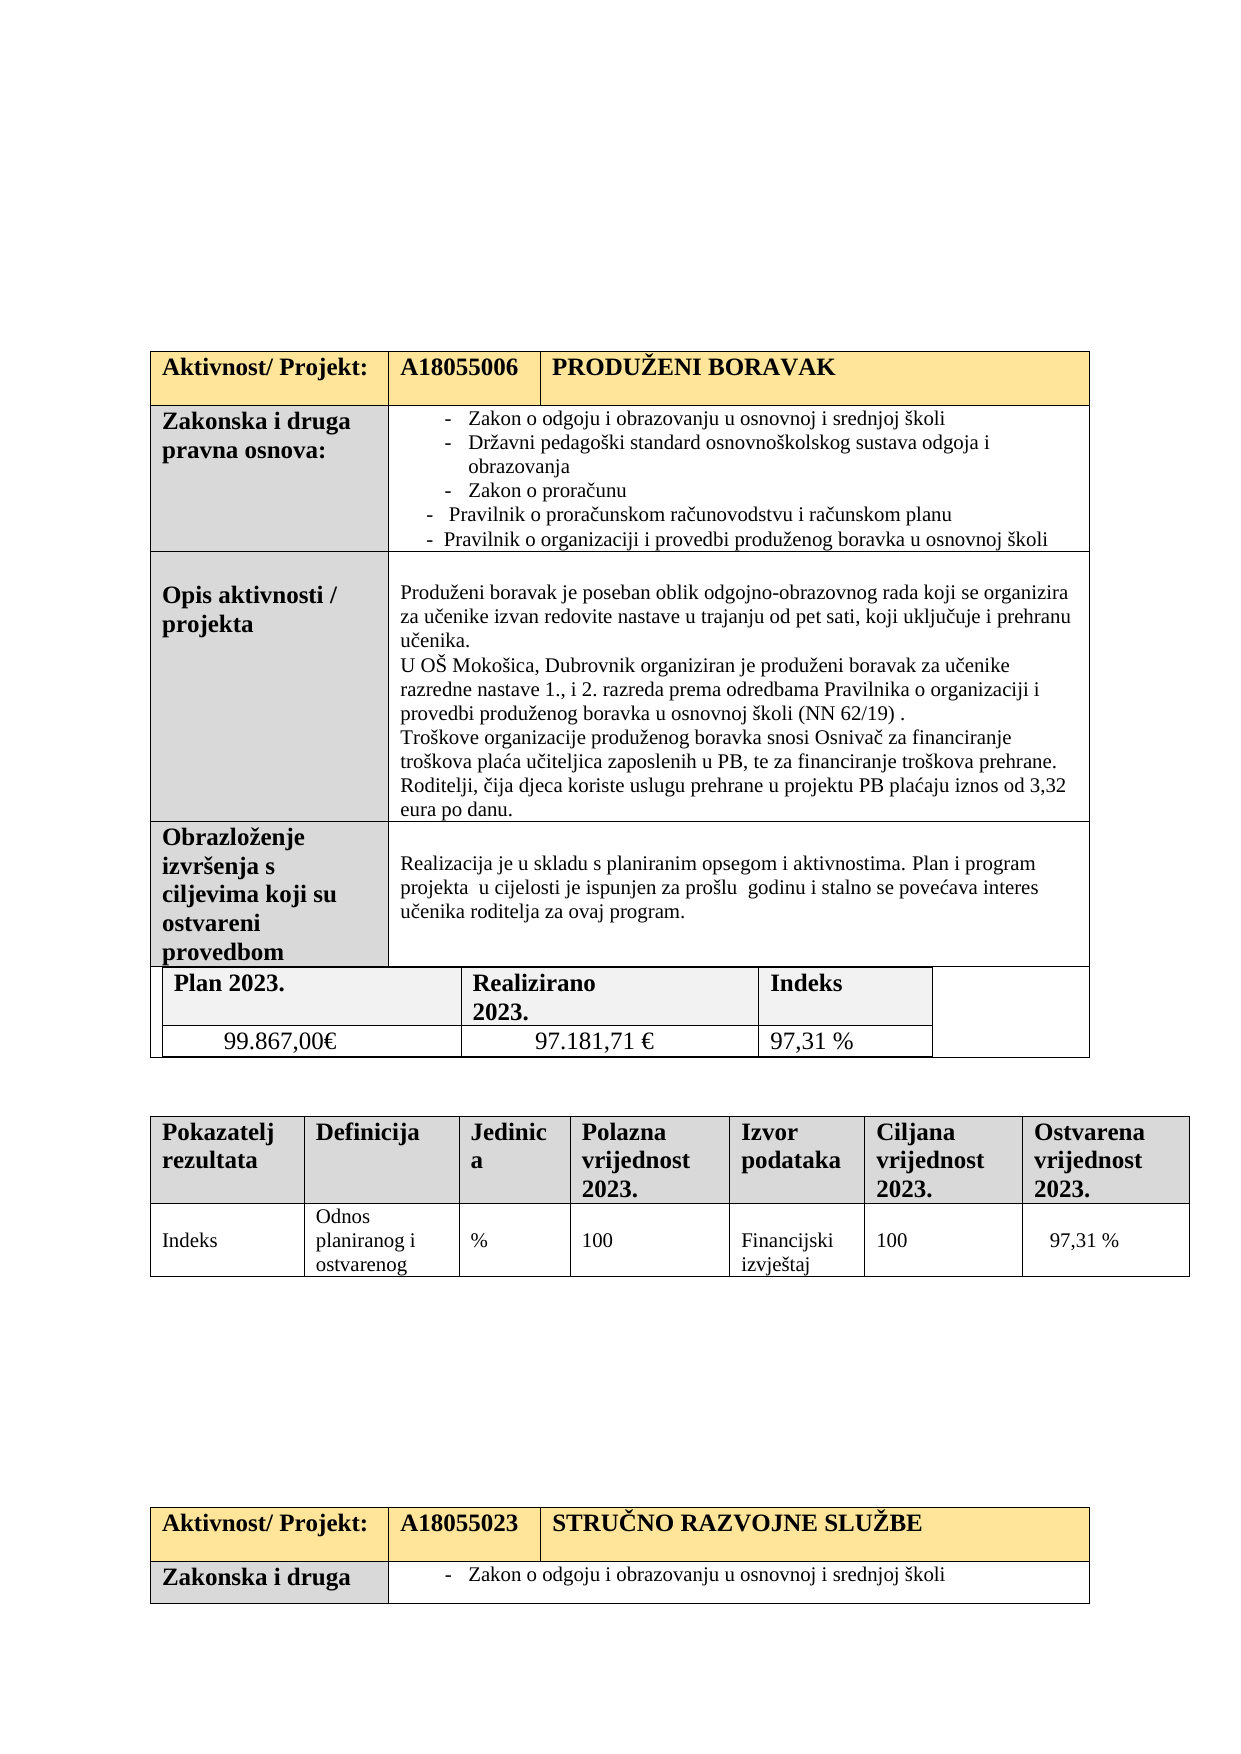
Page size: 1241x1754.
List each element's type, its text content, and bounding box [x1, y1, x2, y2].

table_cell [163, 1026, 461, 1056]
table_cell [151, 1562, 388, 1603]
table_cell Odnos planiranog i ostvarenog [305, 1204, 459, 1276]
table_cell 97,31 % [1023, 1204, 1189, 1276]
table_cell [759, 1026, 932, 1056]
table_cell 100 [865, 1204, 1022, 1276]
table_cell Produženi boravak je poseban oblik odgojno-obrazovnog rada koji se organizira za učenike izvan redovite nastave u trajanju od pet sati, koji uključuje i prehranu učenika. U OŠ Mokošica, Dubrovnik organiziran je produženi boravak za učenike razredne nastave 1., i 2. razreda prema odredbama Pravilnika o organizaciji i provedbi produženog boravka u osnovnoj školi (NN 62/19) . Troškove organizacije produženog boravka snosi Osnivač za financiranje troškova plaća učiteljica zaposlenih u PB, te za financiranje troškova prehrane. Roditelji, čija djeca koriste uslugu prehrane u projektu PB plaćaju iznos od 3,32 eura po danu. [389, 552, 1089, 821]
table_header Definicija [305, 1117, 459, 1203]
table_cell Zakon o odgoju i obrazovanju u osnovnoj i srednjoj školi Državni pedagoški standard osnovnoškolskog sustava odgoja i obrazovanja Zakon o proračunu - Pravilnik o proračunskom računovodstvu i računskom planu - Pravilnik o organizaciji i provedbi produženog boravka u osnovnoj školi [389, 406, 1089, 551]
table_cell Realizacija je u skladu s planiranim opsegom i aktivnostima. Plan i program projekta u cijelosti je ispunjen za prošlu godinu i stalno se povećava interes učenika roditelja za ovaj program. [389, 822, 1089, 966]
table_cell Indeks [151, 1204, 304, 1276]
table_header Pokazatelj rezultata [151, 1117, 304, 1203]
table_cell Financijski izvještaj [730, 1204, 864, 1276]
table_cell 100 [571, 1204, 729, 1276]
table_cell [462, 1026, 758, 1056]
table_header STRUČNO RAZVOJNE SLUŽBE [541, 1508, 1089, 1561]
table_header PRODUŽENI BORAVAK [541, 352, 1089, 405]
table_header Polazna vrijednost 2023. [571, 1117, 729, 1203]
table_cell [933, 967, 1089, 1057]
table_header Aktivnost/ Projekt: [151, 1508, 388, 1561]
table_header A18055006 [389, 352, 540, 405]
table_cell Zakonska i druga pravna osnova: [151, 406, 388, 551]
table_cell % [460, 1204, 570, 1276]
table_cell Opis aktivnosti / projekta [151, 552, 388, 821]
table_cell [389, 1562, 1089, 1603]
table_cell [151, 967, 162, 1057]
table_header Ciljana vrijednost 2023. [865, 1117, 1022, 1203]
table_header Izvor podataka [730, 1117, 864, 1203]
table_header Aktivnost/ Projekt: [151, 352, 388, 405]
table_header Jedinica [460, 1117, 570, 1203]
table_cell Obrazloženje izvršenja s ciljevima koji su ostvareni provedbom [151, 822, 388, 966]
table_header Ostvarena vrijednost 2023. [1023, 1117, 1189, 1203]
table_header A18055023 [389, 1508, 540, 1561]
